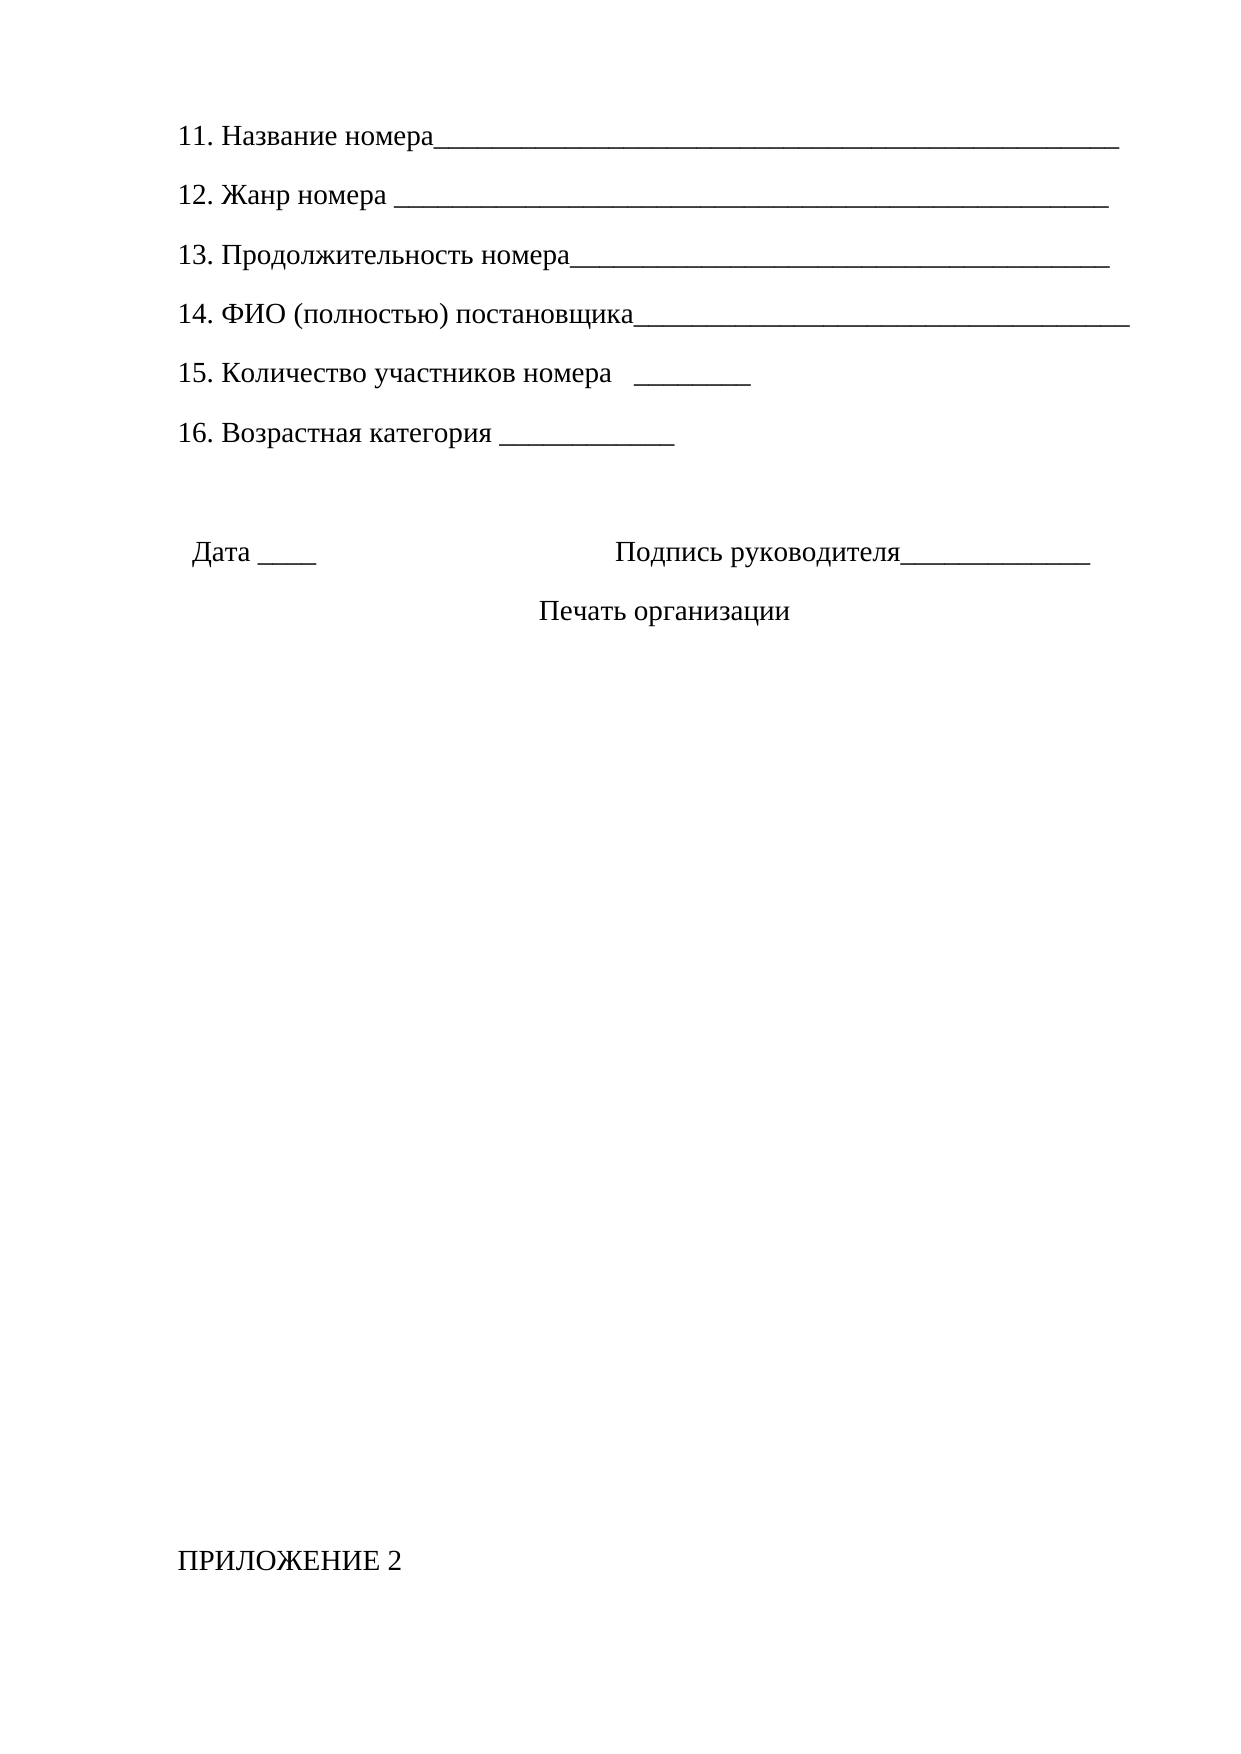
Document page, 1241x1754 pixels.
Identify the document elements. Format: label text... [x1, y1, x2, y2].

text 15. Количество участников номера ________ [177, 356, 1152, 389]
text 13. Продолжительность номера_____________________________________ [177, 237, 1152, 270]
text 11. Название номера_______________________________________________ [177, 118, 1152, 152]
text ПРИЛОЖЕНИЕ 2 [177, 1543, 1152, 1577]
text 16. Возрастная категория ____________ [177, 415, 1152, 448]
text 14. ФИО (полностью) постановщика__________________________________ [177, 296, 1152, 330]
text 12. Жанр номера _________________________________________________ [177, 177, 1152, 211]
text Печать организации [177, 593, 1152, 627]
text Дата ____ Подпись руководителя_____________ [177, 534, 1152, 567]
